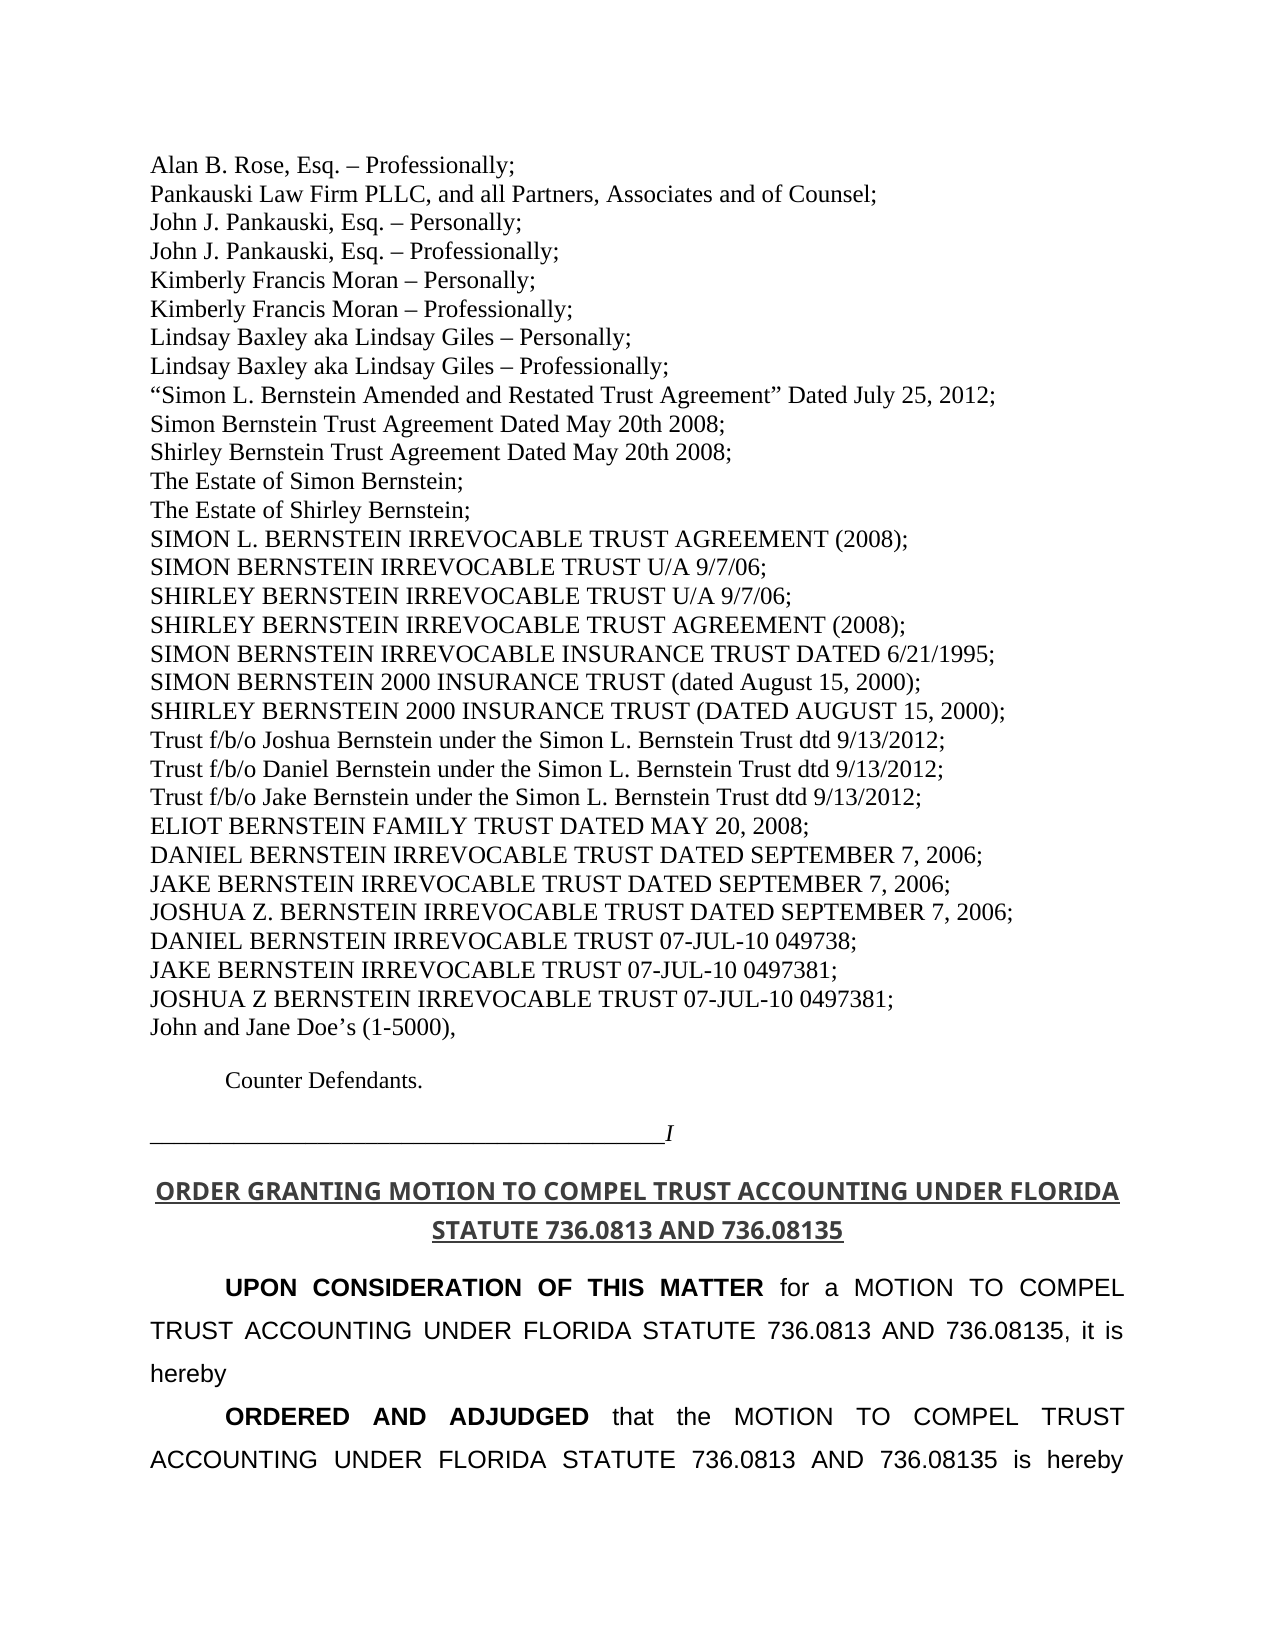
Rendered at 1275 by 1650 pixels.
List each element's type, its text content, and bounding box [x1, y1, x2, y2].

text DANIEL BERNSTEIN IRREVOCABLE TRUST DATED SEPTEMBER 7, 2006; [150, 840, 1125, 869]
text Kimberly Francis Moran – Personally; [150, 265, 1125, 294]
text Simon Bernstein Trust Agreement Dated May 20th 2008; [150, 409, 1125, 437]
text ELIOT BERNSTEIN FAMILY TRUST DATED MAY 20, 2008; [150, 811, 1125, 840]
text Kimberly Francis Moran – Professionally; [150, 294, 1125, 322]
text “Simon L. Bernstein Amended and Restated Trust Agreement” Dated July 25, 2012; [150, 380, 1125, 409]
text John J. Pankauski, Esq. – Professionally; [150, 236, 1125, 265]
text SHIRLEY BERNSTEIN IRREVOCABLE TRUST AGREEMENT (2008); [150, 610, 1125, 639]
text ORDER GRANTING MOTION TO COMPEL TRUST ACCOUNTING UNDER FLORIDA STATUTE 736.0813 AND 736.08135 [150, 1173, 1125, 1247]
text John J. Pankauski, Esq. – Personally; [150, 207, 1125, 236]
text Trust f/b/o Joshua Bernstein under the Simon L. Bernstein Trust dtd 9/13/2012; [150, 725, 1125, 754]
text SIMON BERNSTEIN IRREVOCABLE INSURANCE TRUST DATED 6/21/1995; [150, 639, 1125, 667]
text SIMON BERNSTEIN IRREVOCABLE TRUST U/A 9/7/06; [150, 552, 1125, 581]
text Shirley Bernstein Trust Agreement Dated May 20th 2008; [150, 437, 1125, 466]
text DANIEL BERNSTEIN IRREVOCABLE TRUST 07-JUL-10 049738; [150, 926, 1125, 955]
text JOSHUA Z. BERNSTEIN IRREVOCABLE TRUST DATED SEPTEMBER 7, 2006; [150, 897, 1125, 926]
text JAKE BERNSTEIN IRREVOCABLE TRUST DATED SEPTEMBER 7, 2006; [150, 869, 1125, 897]
text Alan B. Rose, Esq. – Professionally; [150, 150, 1125, 179]
text SIMON BERNSTEIN 2000 INSURANCE TRUST (dated August 15, 2000); [150, 667, 1125, 696]
text SIMON L. BERNSTEIN IRREVOCABLE TRUST AGREEMENT (2008); [150, 524, 1125, 552]
text Counter Defendants. [150, 1066, 1125, 1094]
text SHIRLEY BERNSTEIN IRREVOCABLE TRUST U/A 9/7/06; [150, 581, 1125, 610]
text Lindsay Baxley aka Lindsay Giles – Personally; [150, 322, 1125, 351]
text SHIRLEY BERNSTEIN 2000 INSURANCE TRUST (DATED AUGUST 15, 2000); [150, 696, 1125, 725]
text John and Jane Doe’s (1-5000), [150, 1012, 1125, 1041]
text Trust f/b/o Daniel Bernstein under the Simon L. Bernstein Trust dtd 9/13/2012; [150, 754, 1125, 782]
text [150, 1402, 1125, 1474]
text ___________________________________________I [150, 1119, 675, 1146]
text The Estate of Simon Bernstein; [150, 466, 1125, 495]
text Trust f/b/o Jake Bernstein under the Simon L. Bernstein Trust dtd 9/13/2012; [150, 782, 1125, 811]
text Lindsay Baxley aka Lindsay Giles – Professionally; [150, 351, 1125, 380]
text The Estate of Shirley Bernstein; [150, 495, 1125, 524]
text UPON CONSIDERATION OF ThIS MATTER for a MOTION TO COMPEL TRUST ACCOUNTING UNDER FLORIDA STATUTE 736.0813 AND 736.08135, it is hereby [150, 1272, 1125, 1387]
text Pankauski Law Firm PLLC, and all Partners, Associates and of Counsel; [150, 179, 1125, 207]
text JOSHUA Z BERNSTEIN IRREVOCABLE TRUST 07-JUL-10 0497381; [150, 984, 1125, 1012]
text JAKE BERNSTEIN IRREVOCABLE TRUST 07-JUL-10 0497381; [150, 955, 1125, 984]
